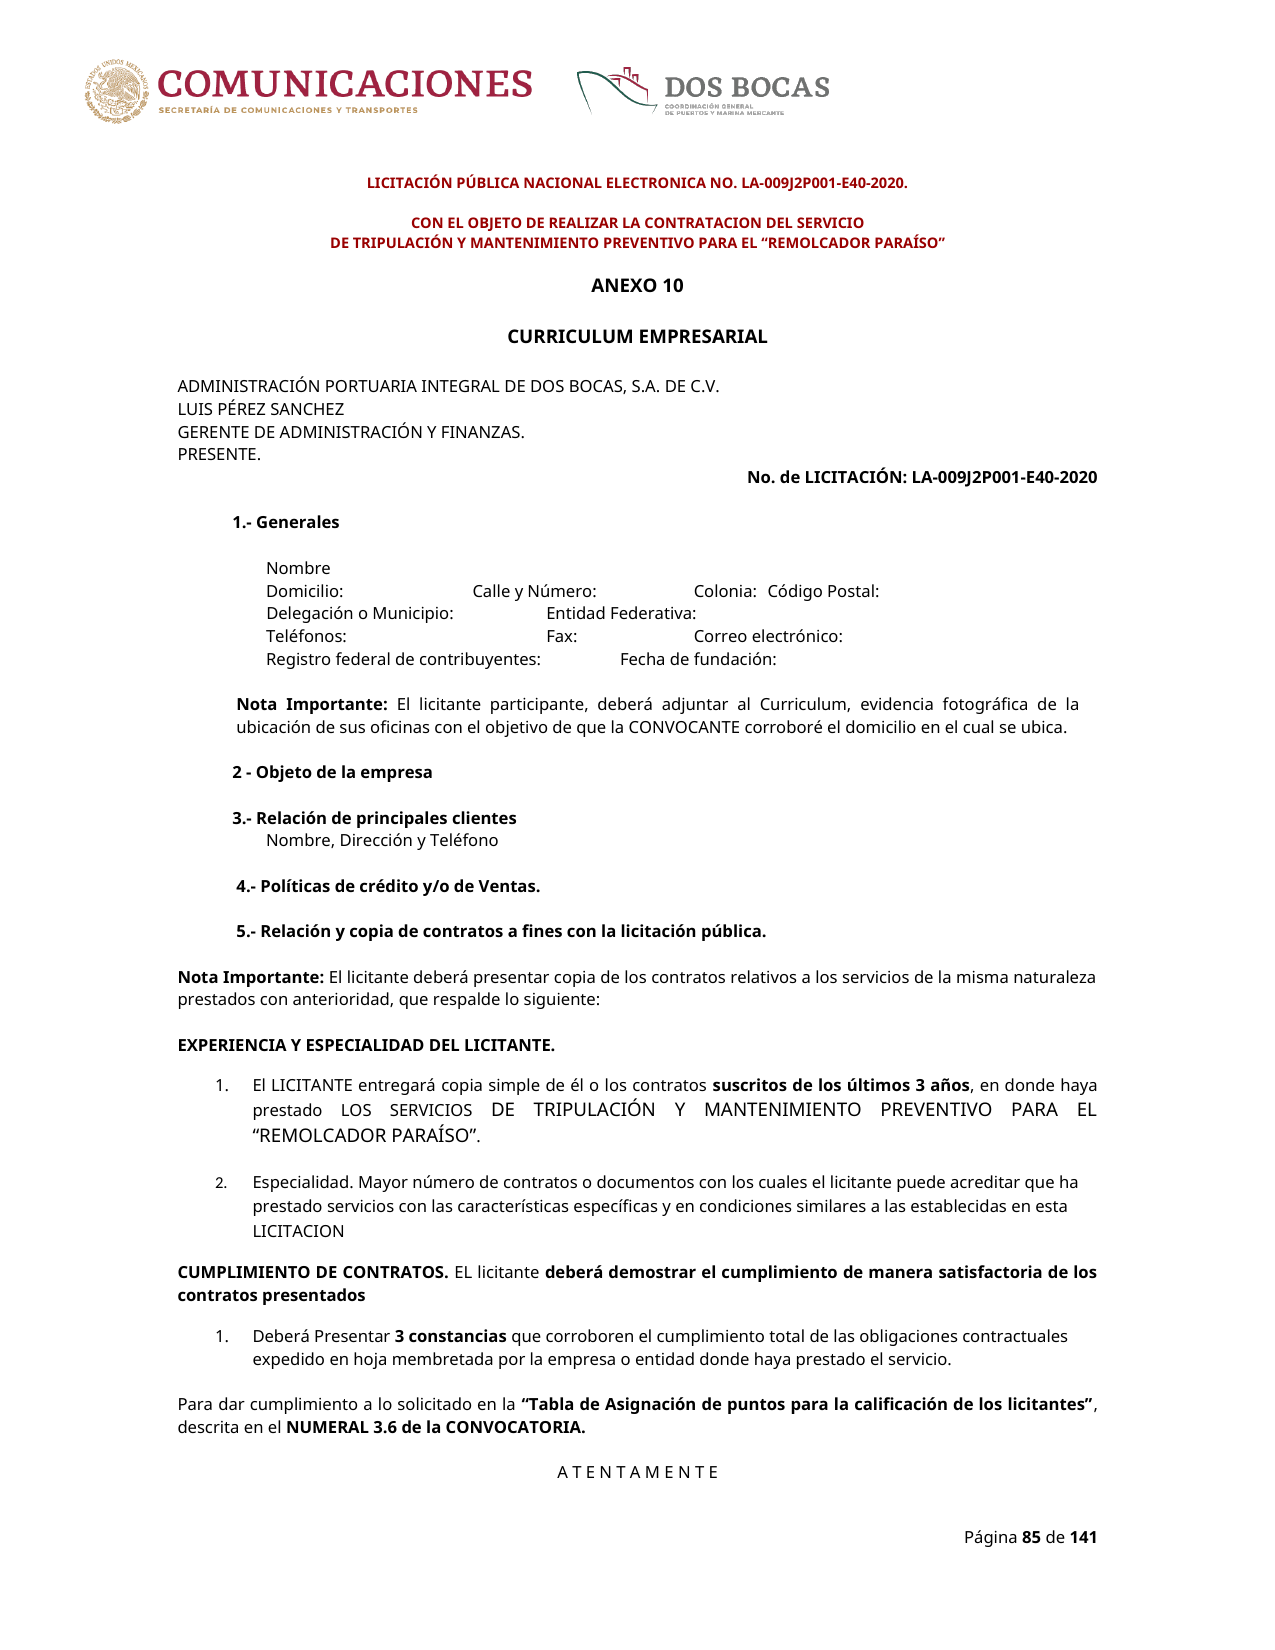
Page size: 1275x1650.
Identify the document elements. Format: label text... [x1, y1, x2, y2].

picture [80, 51, 536, 134]
text 4.- Políticas de crédito y/o de Ventas. [236, 874, 1080, 897]
picture [577, 67, 829, 115]
text Teléfonos: Fax: Correo electrónico: [232, 624, 1093, 647]
text Para dar cumplimiento a lo solicitado en la “Tabla de Asignación de puntos para la calificación de los licitantes”, descrita en el NUMERAL 3.6 de la CONVOCATORIA. [177, 1393, 1098, 1438]
list Deberá Presentar 3 constancias que corroboren el cumplimiento total de las obligaciones contractuales expedido en hoja membretada por la empresa o entidad donde haya prestado el servicio. [215, 1324, 1098, 1370]
text LUIS PÉREZ SANCHEZ [177, 397, 1098, 420]
text CUMPLIMIENTO DE CONTRATOS. EL licitante deberá demostrar el cumplimiento de manera satisfactoria de los contratos presentados [177, 1260, 1098, 1307]
text PRESENTE. [177, 443, 1098, 466]
text ANEXO 10 [177, 273, 1098, 298]
text GERENTE DE ADMINISTRACIÓN Y FINANZAS. [177, 420, 1098, 443]
text CURRICULUM EMPRESARIAL [177, 324, 1098, 349]
text ADMINISTRACIÓN PORTUARIA INTEGRAL DE DOS BOCAS, S.A. DE C.V. [177, 375, 1098, 397]
list Especialidad. Mayor número de contratos o documentos con los cuales el licitante puede acreditar que ha prestado servicios con las características específicas y en condiciones similares a las establecidas en esta LICITACION [215, 1170, 1098, 1242]
text 3.- Relación de principales clientes [232, 806, 1093, 829]
text Delegación o Municipio: Entidad Federativa: [232, 602, 1093, 624]
text No. de LICITACIÓN: LA-009J2P001-E40-2020 [177, 466, 1098, 488]
text 2 - Objeto de la empresa [232, 761, 1093, 783]
text Nota Importante: El licitante deberá presentar copia de los contratos relativos a los servicios de la misma naturaleza prestados con anterioridad, que respalde lo siguiente: [177, 965, 1098, 1011]
text Nombre [232, 556, 1093, 579]
text 5.- Relación y copia de contratos a fines con la licitación pública. [236, 920, 1080, 942]
list El LICITANTE entregará copia simple de él o los contratos suscritos de los últimos 3 años, en donde haya prestado LOS SERVICIOS DE TRIPULACIÓN Y MANTENIMIENTO PREVENTIVO PARA EL “REMOLCADOR PARAÍSO”. [215, 1074, 1098, 1147]
text EXPERIENCIA Y ESPECIALIDAD DEL LICITANTE. [177, 1033, 1098, 1056]
text Nombre, Dirección y Teléfono [157, 829, 1080, 852]
text Registro federal de contribuyentes: Fecha de fundación: [232, 647, 1093, 670]
text Domicilio: Calle y Número: Colonia: Código Postal: [232, 579, 1093, 602]
text Nota Importante: El licitante participante, deberá adjuntar al Curriculum, evidencia fotográfica de la ubicación de sus oficinas con el objetivo de que la CONVOCANTE corroboré el domicilio en el cual se ubica. [236, 693, 1080, 738]
text A T E N T A M E N T E [177, 1461, 1098, 1483]
text 1.- Generales [232, 511, 1093, 534]
